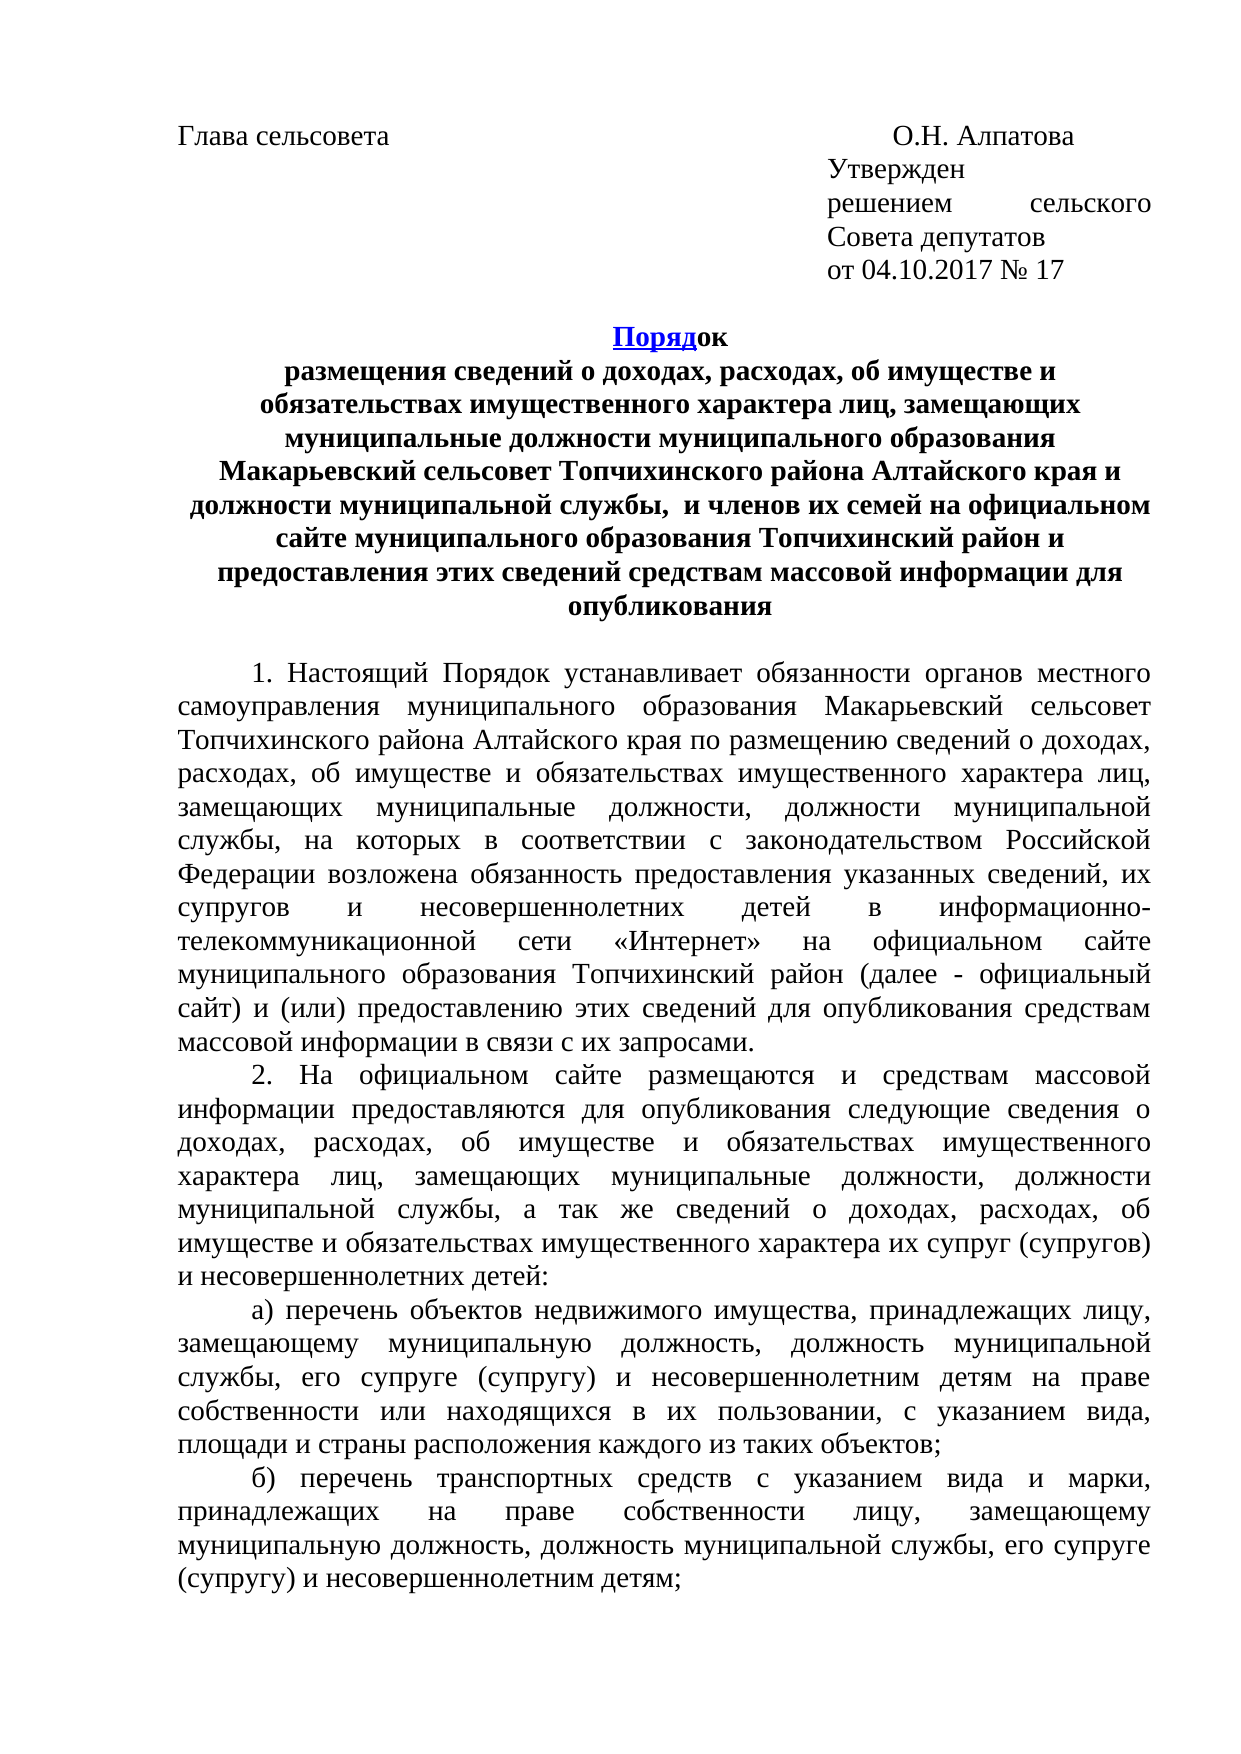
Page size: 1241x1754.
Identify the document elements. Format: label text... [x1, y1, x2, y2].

text Утвержден [827, 152, 1152, 185]
table_header Порядок размещения сведений о доходах, расходах, об имуществе и обязательствах имущественного характера лиц, замещающих муниципальные должности муниципального образования Макарьевский сельсовет Топчихинского района Алтайского края и должности муниципальной службы, и членов их семей на официальном сайте муниципального образования Топчихинский район и предоставления этих сведений средствам массовой информации для опубликования [177, 319, 1163, 621]
text а) перечень объектов недвижимого имущества, принадлежащих лицу, замещающему муниципальную должность, должность муниципальной службы, его супруге (супругу) и несовершеннолетним детям на праве собственности или находящихся в их пользовании, с указанием вида, площади и страны расположения каждого из таких объектов; [177, 1292, 1152, 1460]
text 2. На официальном сайте размещаются и средствам массовой информации предоставляются для опубликования следующие сведения о доходах, расходах, об имуществе и обязательствах имущественного характера лиц, замещающих муниципальные должности, должности муниципальной службы, а так же сведений о доходах, расходах, об имуществе и обязательствах имущественного характера их супруг (супругов) и несовершеннолетних детей: [177, 1057, 1152, 1292]
text 1. Настоящий Порядок устанавливает обязанности органов местного самоуправления муниципального образования Макарьевский сельсовет Топчихинского района Алтайского края по размещению сведений о доходах, расходах, об имуществе и обязательствах имущественного характера лиц, замещающих муниципальные должности, должности муниципальной службы, на которых в соответствии с законодательством Российской Федерации возложена обязанность предоставления указанных сведений, их супругов и несовершеннолетних детей в информационно-телекоммуникационной сети «Интернет» на официальном сайте муниципального образования Топчихинский район (далее - официальный сайт) и (или) предоставлению этих сведений для опубликования средствам массовой информации в связи с их запросами. [177, 655, 1152, 1057]
text Глава сельсовета О.Н. Алпатова [177, 118, 1152, 152]
text от 04.10.2017 № 17 [827, 252, 1152, 286]
text решением сельского Совета депутатов [827, 185, 1152, 252]
text б) перечень транспортных средств с указанием вида и марки, принадлежащих на праве собственности лицу, замещающему муниципальную должность, должность муниципальной службы, его супруге (супругу) и несовершеннолетним детям; [177, 1460, 1152, 1594]
